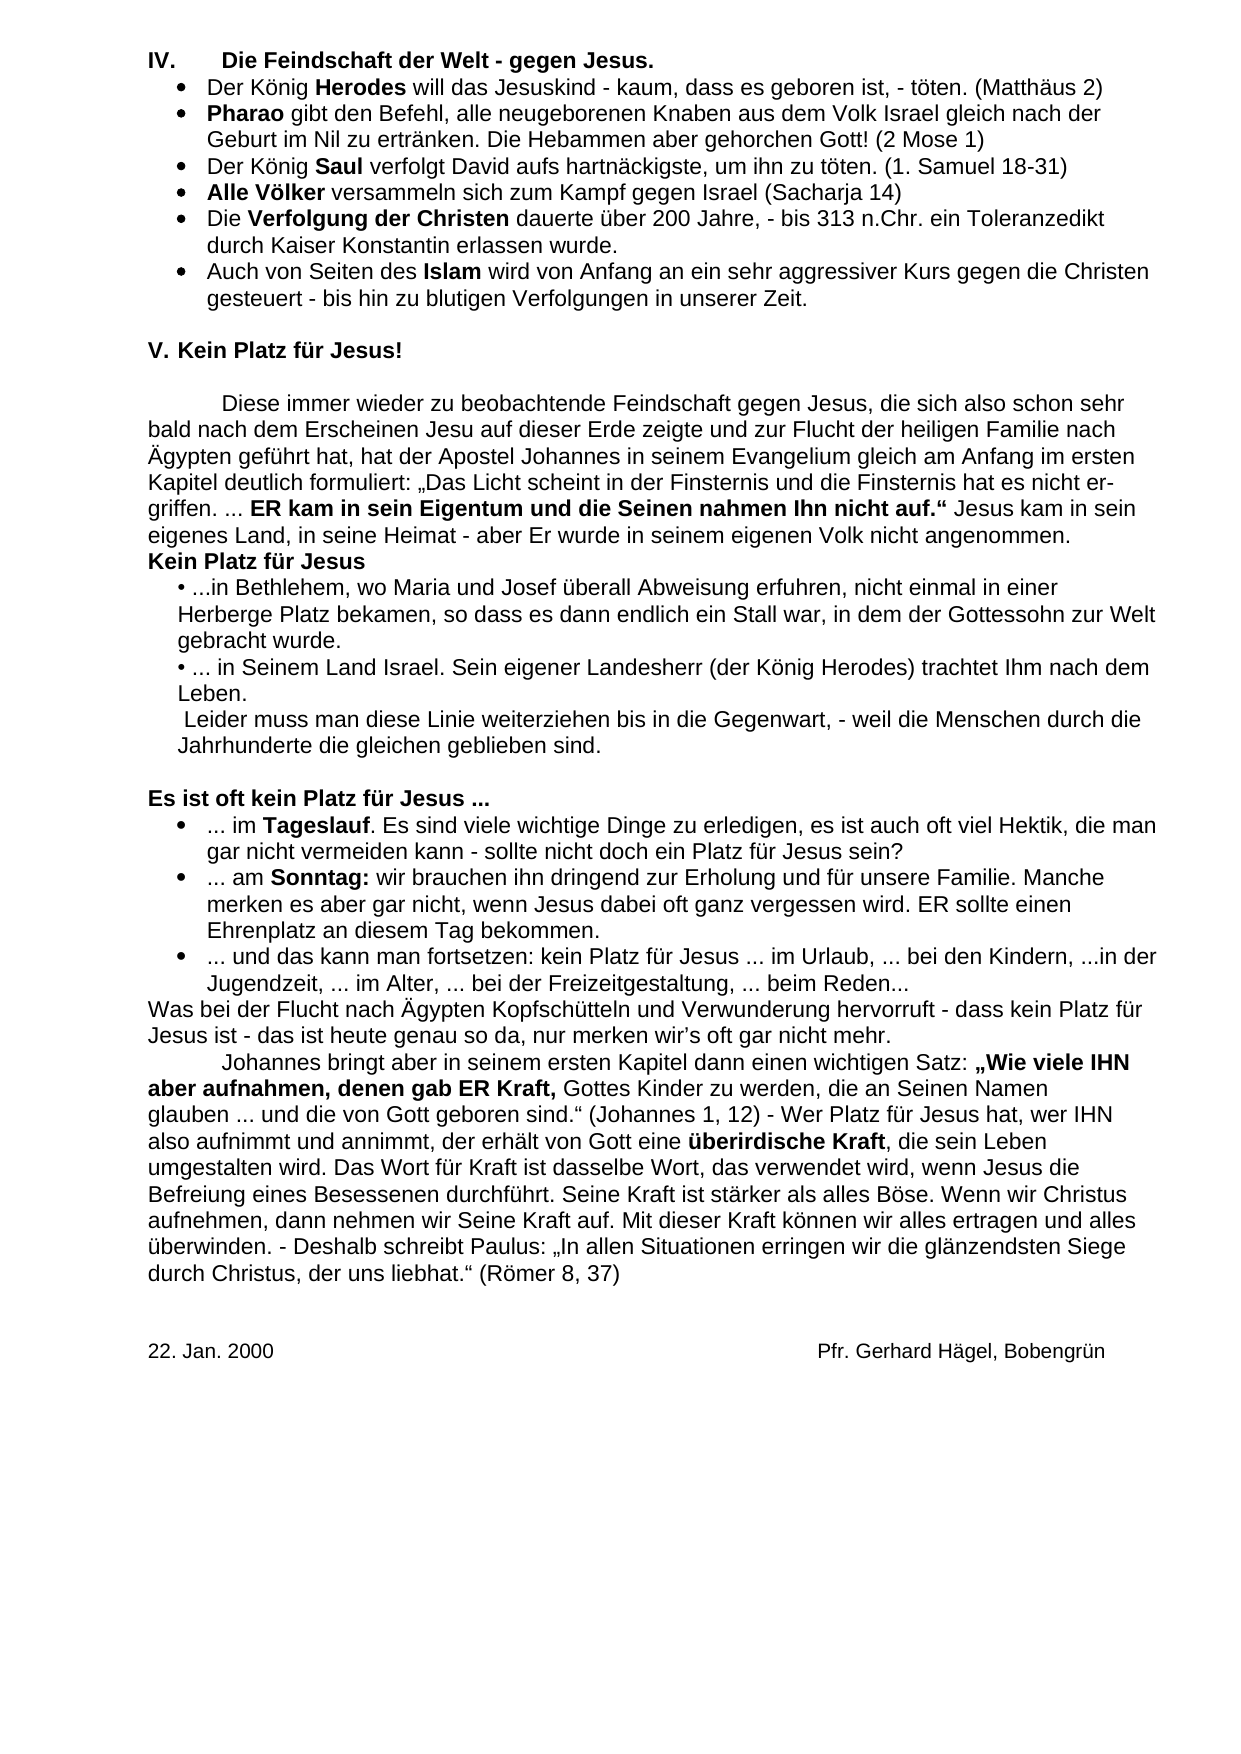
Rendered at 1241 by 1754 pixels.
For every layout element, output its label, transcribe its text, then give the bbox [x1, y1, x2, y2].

list ... am Sonntag: wir brauchen ihn dringend zur Erholung und für unsere Familie. Manche merken es aber gar nicht, wenn Jesus dabei oft ganz vergessen wird. ER sollte einen Ehrenplatz an diesem Tag bekommen. [177, 864, 1157, 943]
list ... und das kann man fortsetzen: kein Platz für Jesus ... im Urlaub, ... bei den Kindern, ...in der Jugendzeit, ... im Alter, ... bei der Freizeitgestaltung, ... beim Reden... [177, 943, 1157, 996]
text ... in Seinem Land Israel. Sein eigener Landesherr (der König Herodes) trachtet Ihm nach dem Leben. [148, 653, 1157, 706]
list Der König Saul verfolgt David aufs hartnäckigste, um ihn zu töten. (1. Samuel 18-31) [177, 153, 1157, 179]
text Johannes bringt aber in seinem ersten Kapitel dann einen wichtigen Satz: „Wie viele IHN aber aufnahmen, denen gab ER Kraft, Gottes Kinder zu werden, die an Seinen Namen glauben ... und die von Gott geboren sind.“ (Johannes 1, 12) - Wer Platz für Jesus hat, wer IHN also aufnimmt und annimmt, der erhält von Gott eine überirdische Kraft, die sein Leben umgestalten wird. Das Wort für Kraft ist dasselbe Wort, das verwendet wird, wenn Jesus die Befreiung eines Besessenen durchführt. Seine Kraft ist stärker als alles Böse. Wenn wir Christus aufnehmen, dann nehmen wir Seine Kraft auf. Mit dieser Kraft können wir alles ertragen und alles überwinden. - Deshalb schreibt Paulus: „In allen Situationen erringen wir die glänzendsten Siege durch Christus, der uns liebhat.“ (Römer 8, 37) [148, 1049, 1157, 1286]
list Die Verfolgung der Christen dauerte über 200 Jahre, - bis 313 n.Chr. ein Toleranzedikt durch Kaiser Konstantin erlassen wurde. [177, 205, 1157, 258]
text Was bei der Flucht nach Ägypten Kopfschütteln und Verwunderung hervorruft - dass kein Platz für Jesus ist - das ist heute genau so da, nur merken wir’s oft gar nicht mehr. [148, 996, 1157, 1049]
list Kein Platz für Jesus! [148, 337, 1157, 363]
list ... im Tageslauf. Es sind viele wichtige Dinge zu erledigen, es ist auch oft viel Hektik, die man gar nicht vermeiden kann - sollte nicht doch ein Platz für Jesus sein? [177, 812, 1157, 864]
list Auch von Seiten des Islam wird von Anfang an ein sehr aggressiver Kurs gegen die Christen gesteuert - bis hin zu blutigen Verfolgungen in unserer Zeit. [177, 258, 1157, 311]
list Pharao gibt den Befehl, alle neugeborenen Knaben aus dem Volk Israel gleich nach der Geburt im Nil zu ertränken. Die Hebammen aber gehorchen Gott! (2 Mose 1) [177, 100, 1157, 153]
text Kein Platz für Jesus [148, 548, 1157, 574]
text Leider muss man diese Linie weiterziehen bis in die Gegenwart, - weil die Menschen durch die Jahrhunderte die gleichen geblieben sind. [177, 706, 1157, 759]
text ...in Bethlehem, wo Maria und Josef überall Abweisung erfuhren, nicht einmal in einer Herberge Platz bekamen, so dass es dann endlich ein Stall war, in dem der Gottessohn zur Welt gebracht wurde. [177, 574, 1157, 653]
text 22. Jan. 2000 Pfr. Gerhard H Hägel, Bobengrün [148, 1339, 1157, 1363]
list Alle Völker versammeln sich zum Kampf gegen Israel (Sacharja 14) [177, 179, 1157, 205]
text Diese immer wieder zu beobachtende Feindschaft gegen Jesus, die sich also schon sehr bald nach dem Erscheinen Jesu auf dieser Erde zeigte und zur Flucht der heiligen Familie nach Ägypten geführt hat, hat der Apostel Johannes in seinem Evangelium gleich am Anfang im ersten Kapitel deutlich formuliert: „Das Licht scheint in der Finsternis und die Finsternis hat es nicht er-griffen. ... ER kam in sein Eigentum und die Seinen nahmen Ihn nicht auf.“ Jesus kam in sein eigenes Land, in seine Heimat - aber Er wurde in seinem eigenen Volk nicht angenommen. [148, 390, 1157, 548]
list Der König Herodes will das Jesuskind - kaum, dass es geboren ist, - töten. (Matthäus 2) [177, 74, 1157, 100]
list Die Feindschaft der Welt - gegen Jesus. [148, 47, 1157, 74]
text Es ist oft kein Platz für Jesus ... [148, 785, 1157, 812]
